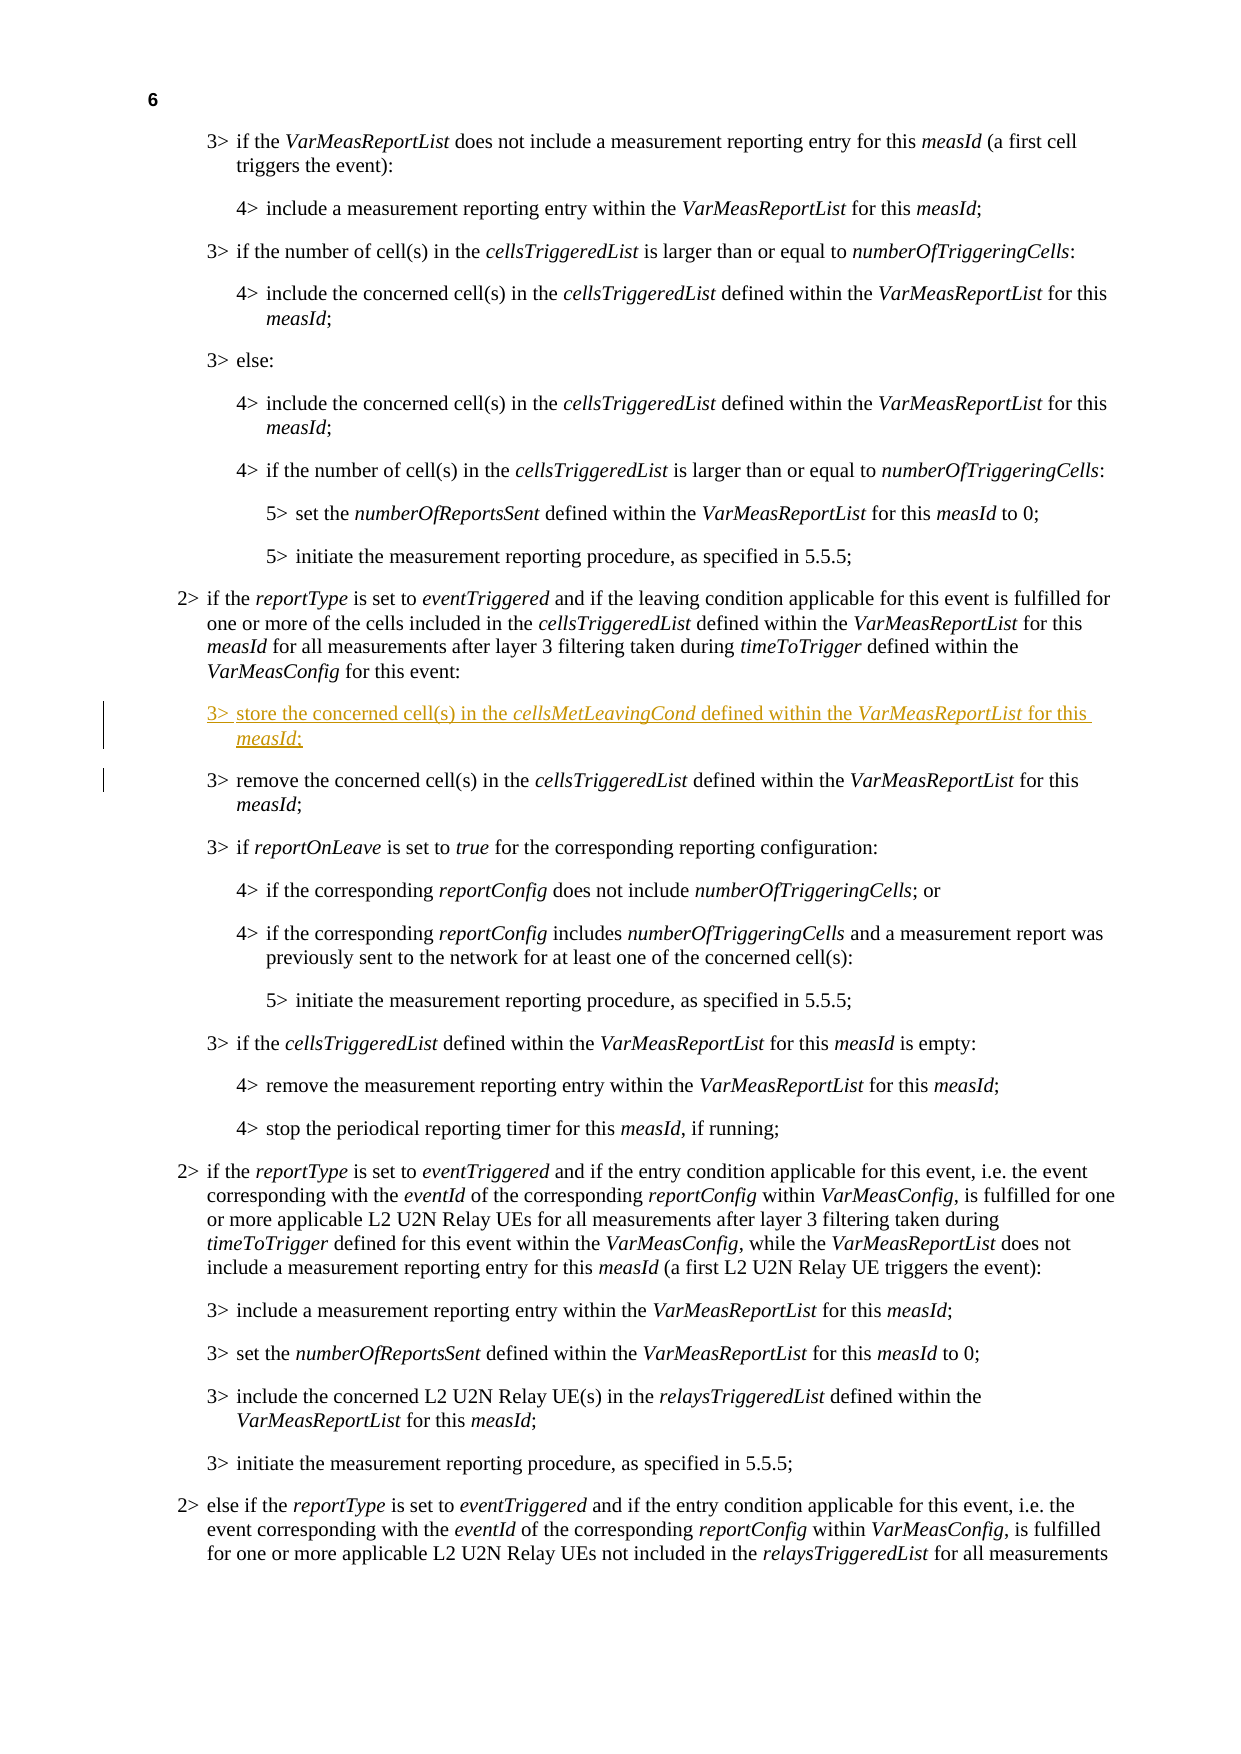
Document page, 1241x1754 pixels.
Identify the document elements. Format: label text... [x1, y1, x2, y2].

text 3> set the numberOfReportsSent defined within the VarMeasReportList for this measId to 0; [207, 1341, 1122, 1365]
text 3> if the number of cell(s) in the cellsTriggeredList is larger than or equal to numberOfTriggeringCells: [207, 238, 1122, 263]
text 3> include a measurement reporting entry within the VarMeasReportList for this measId; [207, 1298, 1122, 1322]
text 4> if the number of cell(s) in the cellsTriggeredList is larger than or equal to numberOfTriggeringCells: [236, 458, 1122, 482]
text 3> remove the concerned cell(s) in the cellsTriggeredList defined within the VarMeasReportList for this measId; [207, 768, 1122, 816]
text 3> if the cellsTriggeredList defined within the VarMeasReportList for this measId is empty: [207, 1030, 1122, 1054]
text 2> if the reportType is set to eventTriggered and if the leaving condition applicable for this event is fulfilled for one or more of the cells included in the cellsTriggeredList defined within the VarMeasReportList for this measId for all measurements after layer 3 filtering taken during timeToTrigger defined within the VarMeasConfig for this event: [177, 586, 1122, 683]
text 5> set the numberOfReportsSent defined within the VarMeasReportList for this measId to 0; [266, 501, 1122, 525]
text 4> if the corresponding reportConfig does not include numberOfTriggeringCells; or [236, 878, 1122, 902]
text 4> stop the periodical reporting timer for this measId, if running; [236, 1116, 1122, 1140]
text 3> else: [207, 348, 1122, 372]
text 3> include the concerned L2 U2N Relay UE(s) in the relaysTriggeredList defined within the VarMeasReportList for this measId; [207, 1383, 1122, 1432]
text 5> initiate the measurement reporting procedure, as specified in 5.5.5; [266, 543, 1122, 568]
text 3> initiate the measurement reporting procedure, as specified in 5.5.5; [207, 1450, 1122, 1474]
text 2> if the reportType is set to eventTriggered and if the entry condition applicable for this event, i.e. the event corresponding with the eventId of the corresponding reportConfig within VarMeasConfig, is fulfilled for one or more applicable L2 U2N Relay UEs for all measurements after layer 3 filtering taken during timeToTrigger defined for this event within the VarMeasConfig, while the VarMeasReportList does not include a measurement reporting entry for this measId (a first L2 U2N Relay UE triggers the event): [177, 1159, 1122, 1279]
text 4> if the corresponding reportConfig includes numberOfTriggeringCells and a measurement report was previously sent to the network for at least one of the concerned cell(s): [236, 921, 1122, 969]
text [177, 1493, 1122, 1565]
text 3> if the VarMeasReportList does not include a measurement reporting entry for this measId (a first cell triggers the event): [207, 129, 1122, 177]
text 4> include the concerned cell(s) in the cellsTriggeredList defined within the VarMeasReportList for this measId; [236, 281, 1122, 329]
text 3> if reportOnLeave is set to true for the corresponding reporting configuration: [207, 835, 1122, 859]
text 4> include the concerned cell(s) in the cellsTriggeredList defined within the VarMeasReportList for this measId; [236, 391, 1122, 439]
text 4> remove the measurement reporting entry within the VarMeasReportList for this measId; [236, 1073, 1122, 1097]
text 4> include a measurement reporting entry within the VarMeasReportList for this measId; [236, 196, 1122, 220]
text 5> initiate the measurement reporting procedure, as specified in 5.5.5; [266, 988, 1122, 1012]
